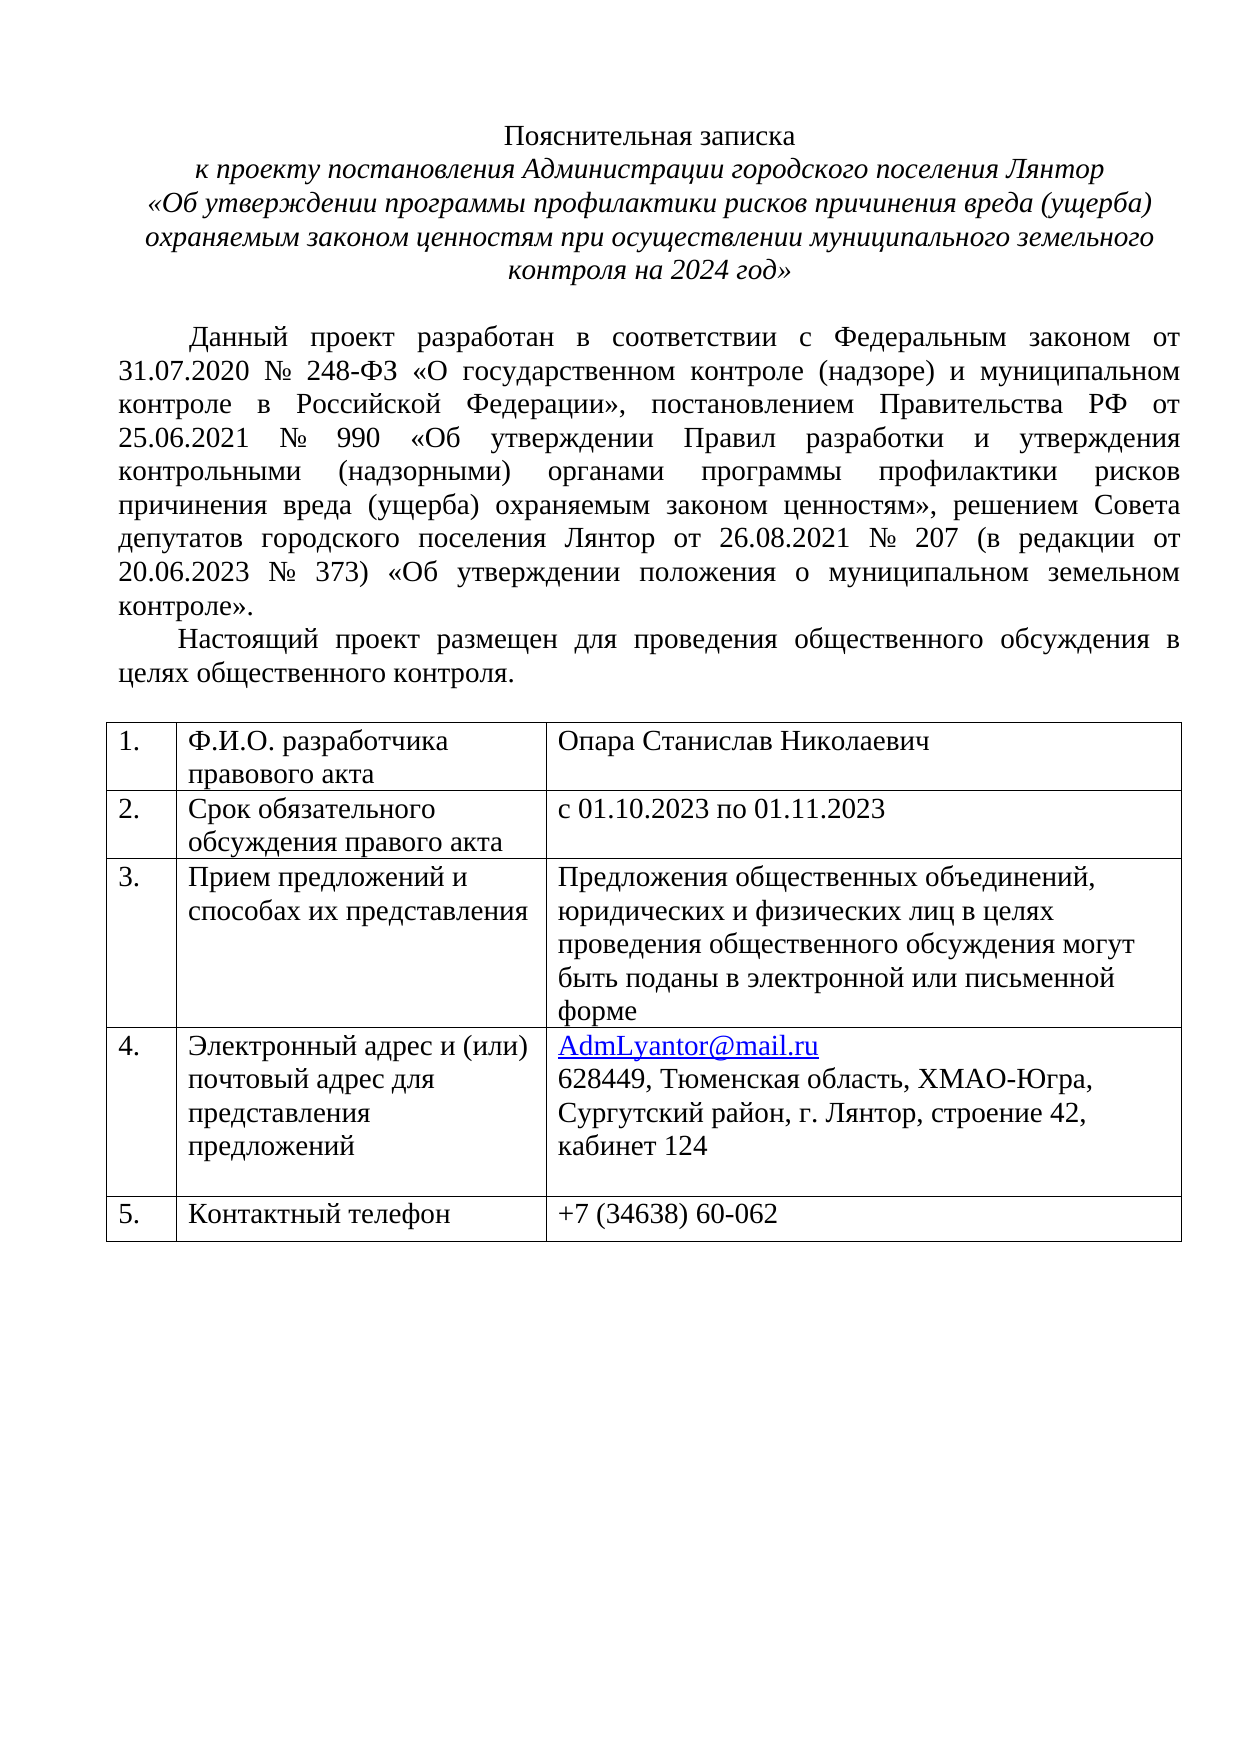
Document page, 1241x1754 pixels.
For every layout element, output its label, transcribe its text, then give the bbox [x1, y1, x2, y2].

table_cell 3. [107, 859, 176, 1027]
table_cell 2. [107, 791, 176, 858]
table_cell Контактный телефон [177, 1197, 546, 1241]
table_cell Прием предложений и способах их представления [177, 859, 546, 1027]
table_cell Срок обязательного обсуждения правого акта [177, 791, 546, 858]
text «Об утверждении программы профилактики рисков причинения вреда (ущерба) охраняемым законом ценностям при осуществлении муниципального земельного контроля на 2024 год» [118, 185, 1181, 286]
text к проекту постановления Администрации городского поселения Лянтор [118, 152, 1181, 185]
table_cell с 01.10.2023 по 01.11.2023 [547, 791, 1181, 858]
text Пояснительная записка [118, 118, 1181, 152]
table_header Ф.И.О. разработчика правового акта [177, 723, 546, 790]
table_cell 5. [107, 1197, 176, 1241]
table_cell +7 (34638) 60-062 [547, 1197, 1181, 1241]
table_cell Электронный адрес и (или) почтовый адрес для представления предложений [177, 1028, 546, 1196]
table_header 1. [107, 723, 176, 790]
table_cell AdmLyantor@mail.ru 628449, Тюменская область, ХМАО-Югра, Сургутский район, г. Лянтор, строение 42, кабинет 124 [547, 1028, 1181, 1196]
table_header Опара Станислав Николаевич [547, 723, 1181, 790]
text Данный проект разработан в соответствии с Федеральным законом от 31.07.2020 № 248-ФЗ «О государственном контроле (надзоре) и муниципальном контроле в Российской Федерации», постановлением Правительства РФ от 25.06.2021 № 990 «Об утверждении Правил разработки и утверждения контрольными (надзорными) органами программы профилактики рисков причинения вреда (ущерба) охраняемым законом ценностям», решением Совета депутатов городского поселения Лянтор от 26.08.2021 № 207 (в редакции от 20.06.2023 № 373) «Об утверждении положения о муниципальном земельном контроле». [118, 319, 1181, 621]
table_cell Предложения общественных объединений, юридических и физических лиц в целях проведения общественного обсуждения могут быть поданы в электронной или письменной форме [547, 859, 1181, 1027]
table_cell 4. [107, 1028, 176, 1196]
text Настоящий проект размещен для проведения общественного обсуждения в целях общественного контроля. [118, 621, 1181, 688]
